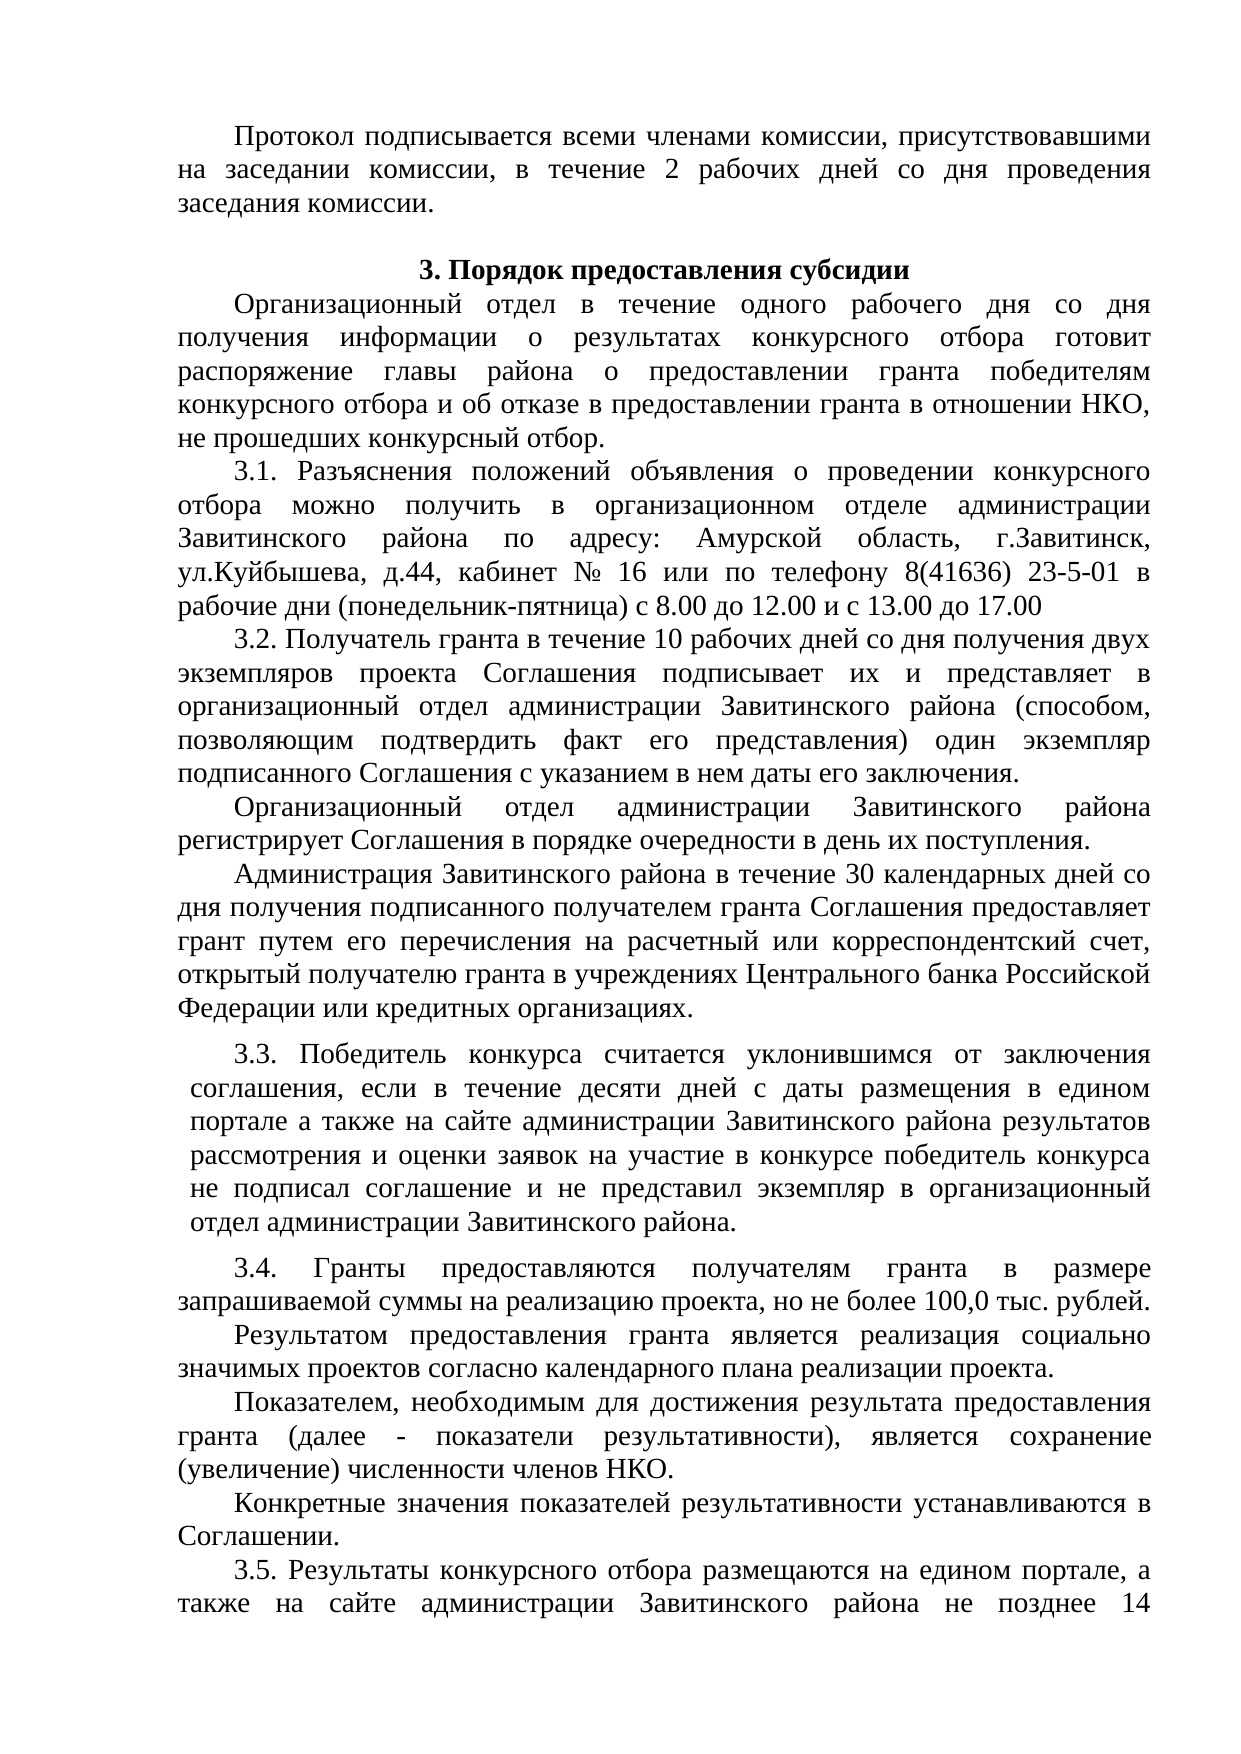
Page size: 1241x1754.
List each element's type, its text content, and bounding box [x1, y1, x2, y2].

title 3. Порядок предоставления субсидии [177, 252, 1152, 286]
text Результатом предоставления гранта является реализация социально значимых проектов согласно календарного плана реализации проекта. [177, 1317, 1152, 1384]
text Показателем, необходимым для достижения результата предоставления гранта (далее - показатели результативности), является сохранение (увеличение) численности членов НКО. [177, 1384, 1152, 1485]
text Организационный отдел в течение одного рабочего дня со дня получения информации о результатах конкурсного отбора готовит распоряжение главы района о предоставлении гранта победителям конкурсного отбора и об отказе в предоставлении гранта в отношении НКО, не прошедших конкурсный отбор. [177, 286, 1152, 453]
text 3.4. Гранты предоставляются получателям гранта в размере запрашиваемой суммы на реализацию проекта, но не более 100,0 тыс. рублей. [177, 1250, 1152, 1317]
text 3.2. Получатель гранта в течение 10 рабочих дней со дня получения двух экземпляров проекта Соглашения подписывает их и представляет в организационный отдел администрации Завитинского района (способом, позволяющим подтвердить факт его представления) один экземпляр подписанного Соглашения с указанием в нем даты его заключения. [177, 621, 1152, 789]
text Организационный отдел администрации Завитинского района регистрирует Соглашения в порядке очередности в день их поступления. [177, 789, 1152, 856]
text 3.1. Разъяснения положений объявления о проведении конкурсного отбора можно получить в организационном отделе администрации Завитинского района по адресу: Амурской область, г.Завитинск, ул.Куйбышева, д.44, кабинет № 16 или по телефону 8(41636) 23-5-01 в рабочие дни (понедельник-пятница) с 8.00 до 12.00 и с 13.00 до 17.00 [177, 453, 1152, 621]
text Конкретные значения показателей результативности устанавливаются в Соглашении. [177, 1485, 1152, 1552]
text 3.3. Победитель конкурса считается уклонившимся от заключения соглашения, если в течение десяти дней с даты размещения в едином портале а также на сайте администрации Завитинского района результатов рассмотрения и оценки заявок на участие в конкурсе победитель конкурса не подписал соглашение и не представил экземпляр в организационный отдел администрации Завитинского района. [190, 1036, 1152, 1237]
text Администрация Завитинского района в течение 30 календарных дней со дня получения подписанного получателем гранта Соглашения предоставляет грант путем его перечисления на расчетный или корреспондентский счет, открытый получателю гранта в учреждениях Центрального банка Российской Федерации или кредитных организациях. [177, 856, 1152, 1024]
text Протокол подписывается всеми членами комиссии, присутствовавшими на заседании комиссии, в течение 2 рабочих дней со дня проведения заседания комиссии. [177, 118, 1152, 219]
